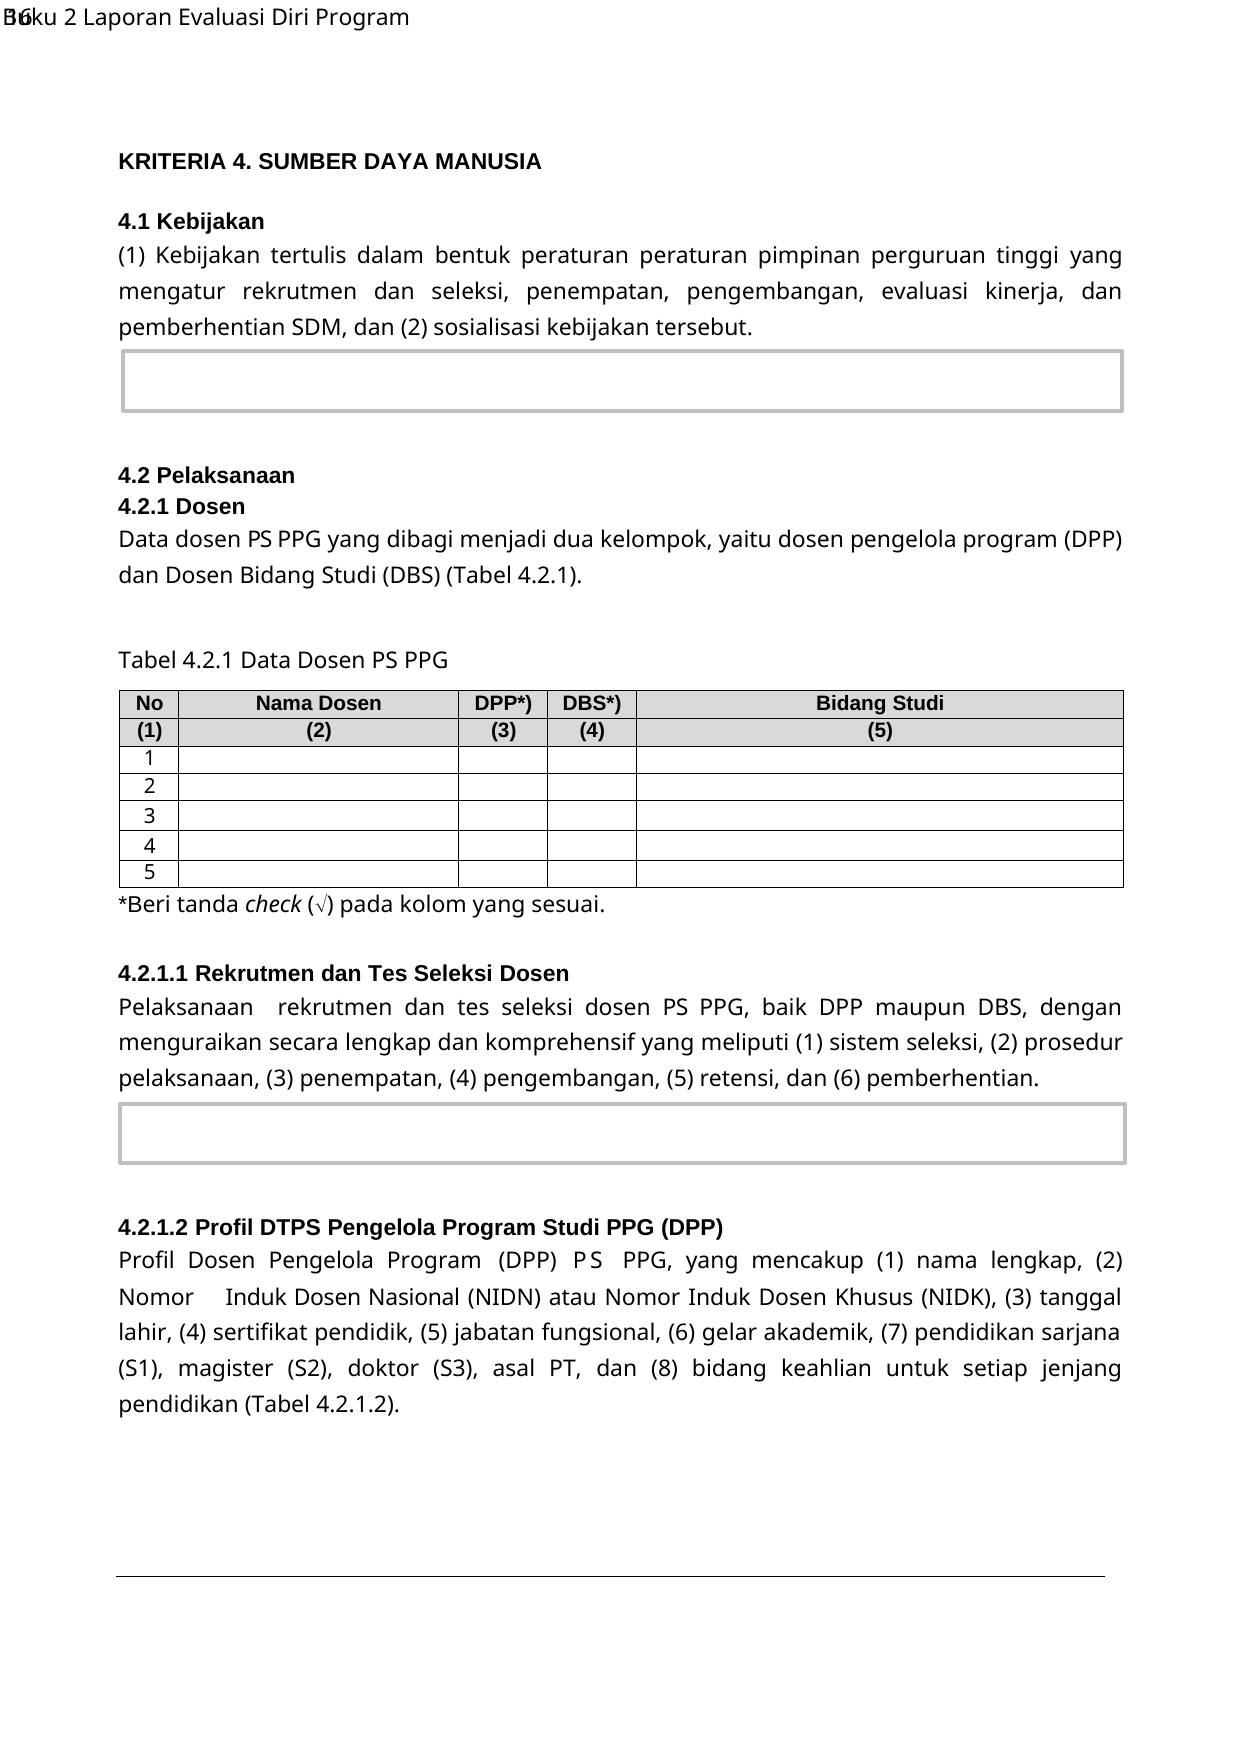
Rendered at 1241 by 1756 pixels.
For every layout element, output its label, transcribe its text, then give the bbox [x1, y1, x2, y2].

table_cell [179, 774, 458, 800]
table_cell (5) [637, 719, 1123, 746]
table_cell [548, 747, 636, 773]
table_cell (1) [120, 719, 178, 746]
table_cell [459, 861, 547, 887]
table_cell [548, 774, 636, 800]
list Pelaksanaan [118, 462, 1194, 489]
table_cell (2) [179, 719, 458, 746]
text Profil Dosen Pengelola Program (DPP) PS PPG, yang mencakup (1) nama lengkap, (2) Nomor Induk Dosen Nasional (NIDN) atau Nomor Induk Dosen Khusus (NIDK), (3) tanggal lahir, (4) sertifikat pendidik, (5) jabatan fungsional, (6) gelar akademik, (7) pendidikan sarjana (S1), magister (S2), doktor (S3), asal PT, dan (8) bidang keahlian untuk setiap jenjang pendidikan (Tabel 4.2.1.2). [118, 1244, 1122, 1419]
table_cell 5 [120, 861, 178, 887]
table_cell [548, 861, 636, 887]
table_cell [548, 801, 636, 830]
list Rekrutmen dan Tes Seleksi Dosen [118, 960, 1194, 986]
table_cell [637, 801, 1123, 830]
text Pelaksanaan rekrutmen dan tes seleksi dosen PS PPG, baik DPP maupun DBS, dengan menguraikan secara lengkap dan komprehensif yang meliputi (1) sistem seleksi, (2) prosedur pelaksanaan, (3) penempatan, (4) pengembangan, (5) retensi, dan (6) pemberhentian. [118, 990, 1123, 1093]
text *Beri tanda check () pada kolom yang sesuai. [118, 888, 1194, 919]
table_header No [120, 691, 178, 718]
table_header Bidang Studi [637, 691, 1123, 718]
subtitle KRITERIA 4. SUMBER DAYA MANUSIA [118, 148, 1194, 174]
table_cell [179, 861, 458, 887]
table_header DBS*) [548, 691, 636, 718]
table_cell [179, 747, 458, 773]
table_cell [637, 861, 1123, 887]
table_cell [548, 831, 636, 859]
list Profil DTPS Pengelola Program Studi PPG (DPP) [118, 1214, 1194, 1240]
table_cell 3 [120, 801, 178, 830]
table_cell (3) [459, 719, 547, 746]
table_cell [179, 801, 458, 830]
list Dosen [118, 493, 1194, 519]
table_cell 1 [120, 747, 178, 773]
table_cell [637, 774, 1123, 800]
table_cell [179, 831, 458, 859]
table_header DPP*) [459, 691, 547, 718]
text (1) Kebijakan tertulis dalam bentuk peraturan peraturan pimpinan perguruan tinggi yang mengatur rekrutmen dan seleksi, penempatan, pengembangan, evaluasi kinerja, dan pemberhentian SDM, dan (2) sosialisasi kebijakan tersebut. [118, 239, 1123, 342]
text Tabel 4.2.1 Data Dosen PS PPG [118, 643, 1194, 675]
table_cell [459, 831, 547, 859]
table_header Nama Dosen [179, 691, 458, 718]
list Kebijakan [118, 208, 1194, 234]
table_cell [637, 747, 1123, 773]
table_cell 4 [120, 831, 178, 859]
table_cell [459, 774, 547, 800]
table_cell 2 [120, 774, 178, 800]
table_cell [637, 831, 1123, 859]
table_cell (4) [548, 719, 636, 746]
text Data dosen PS PPG yang dibagi menjadi dua kelompok, yaitu dosen pengelola program (DPP) dan Dosen Bidang Studi (DBS) (Tabel 4.2.1). [118, 523, 1122, 590]
table_cell [459, 747, 547, 773]
table_cell [459, 801, 547, 830]
